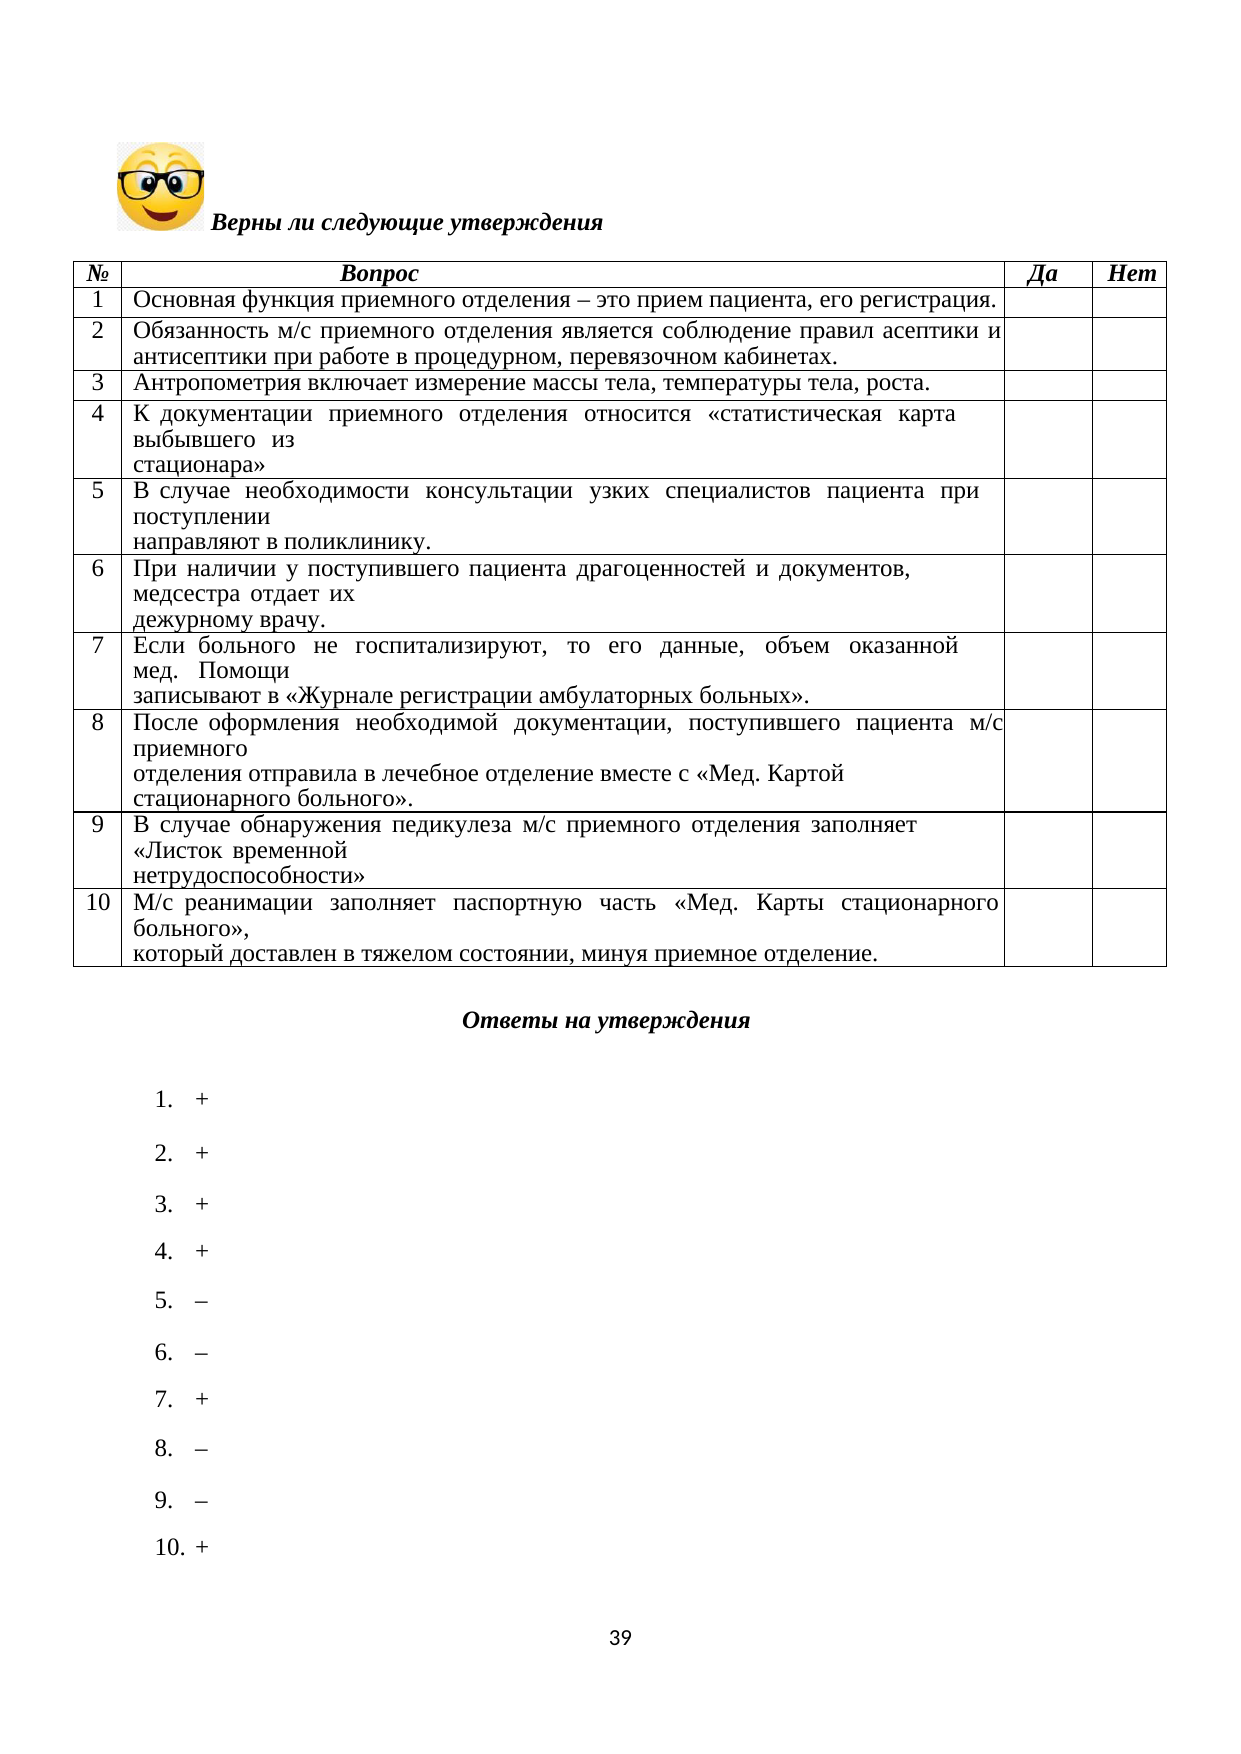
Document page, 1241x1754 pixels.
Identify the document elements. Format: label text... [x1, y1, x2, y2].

table_cell [1005, 889, 1092, 966]
subtitle Ответы на утверждения [192, 1005, 1020, 1034]
table_cell [1005, 371, 1092, 399]
text 4. + [154, 1238, 1152, 1265]
table_cell Если больного не госпитализируют, то его данные, объем оказанной мед. Помощи записывают в «Журнале регистрации амбулаторных больных». [122, 633, 1004, 709]
table_cell 7 [74, 633, 121, 709]
table_cell 1 [74, 288, 121, 317]
table_cell 8 [74, 710, 121, 811]
table_header Нет [1093, 262, 1166, 287]
table_cell 2 [74, 318, 121, 370]
text 9. – [154, 1487, 1152, 1513]
table_header Да [1005, 262, 1092, 287]
text 5. – [154, 1286, 1152, 1314]
text 3. + [154, 1192, 1152, 1218]
table_cell [1005, 318, 1092, 370]
text 10. + [154, 1534, 1152, 1560]
table_cell Основная функция приемного отделения – это прием пациента, его регистрация. [122, 288, 1004, 317]
table_cell 4 [74, 401, 121, 477]
text 6. – [154, 1339, 1152, 1366]
table_cell [1005, 288, 1092, 317]
table_cell После оформления необходимой документации, поступившего пациента м/с приемного отделения отправила в лечебное отделение вместе с «Мед. Картой стационарного больного». [122, 710, 1004, 811]
text 2. + [154, 1138, 1152, 1166]
table_cell [1093, 288, 1166, 317]
table_cell 3 [74, 371, 121, 399]
table_cell 6 [74, 555, 121, 632]
table_cell В случае обнаружения педикулеза м/с приемного отделения заполняет «Листок временной нетрудоспособности» [122, 813, 1004, 888]
table_cell [1005, 555, 1092, 632]
table_header № [74, 262, 121, 287]
table_cell К документации приемного отделения относится «статистическая карта выбывшего из стационара» [122, 401, 1004, 477]
table_cell В случае необходимости консультации узких специалистов пациента при поступлении направляют в поликлинику. [122, 479, 1004, 554]
table_cell [1093, 371, 1166, 399]
table_cell 5 [74, 479, 121, 554]
table_cell [1005, 401, 1092, 477]
table_cell [1093, 318, 1166, 370]
text Верны ли следующие утверждения [117, 142, 1152, 235]
table_cell 10 [74, 889, 121, 966]
table_cell 9 [74, 813, 121, 888]
table_cell [1093, 479, 1166, 554]
table_cell [1005, 479, 1092, 554]
table_cell [1093, 633, 1166, 709]
text 1. + [154, 1084, 1152, 1113]
table_cell [1093, 555, 1166, 632]
text 8. – [154, 1433, 1152, 1462]
table_cell М/с реанимации заполняет паспортную часть «Мед. Карты стационарного больного», который доставлен в тяжелом состоянии, минуя приемное отделение. [122, 889, 1004, 966]
table_cell Обязанность м/с приемного отделения является соблюдение правил асептики и антисептики при работе в процедурном, перевязочном кабинетах. [122, 318, 1004, 370]
table_cell Антропометрия включает измерение массы тела, температуры тела, роста. [122, 371, 1004, 399]
table_cell [1093, 813, 1166, 888]
text 7. + [154, 1386, 1152, 1412]
table_cell [1093, 401, 1166, 477]
table_cell [1093, 889, 1166, 966]
table_cell [1005, 710, 1092, 811]
table_cell [1005, 813, 1092, 888]
table_cell [1005, 633, 1092, 709]
table_cell При наличии у поступившего пациента драгоценностей и документов, медсестра отдает их дежурному врачу. [122, 555, 1004, 632]
table_cell [1093, 710, 1166, 811]
table_header Вопрос [122, 262, 1004, 287]
